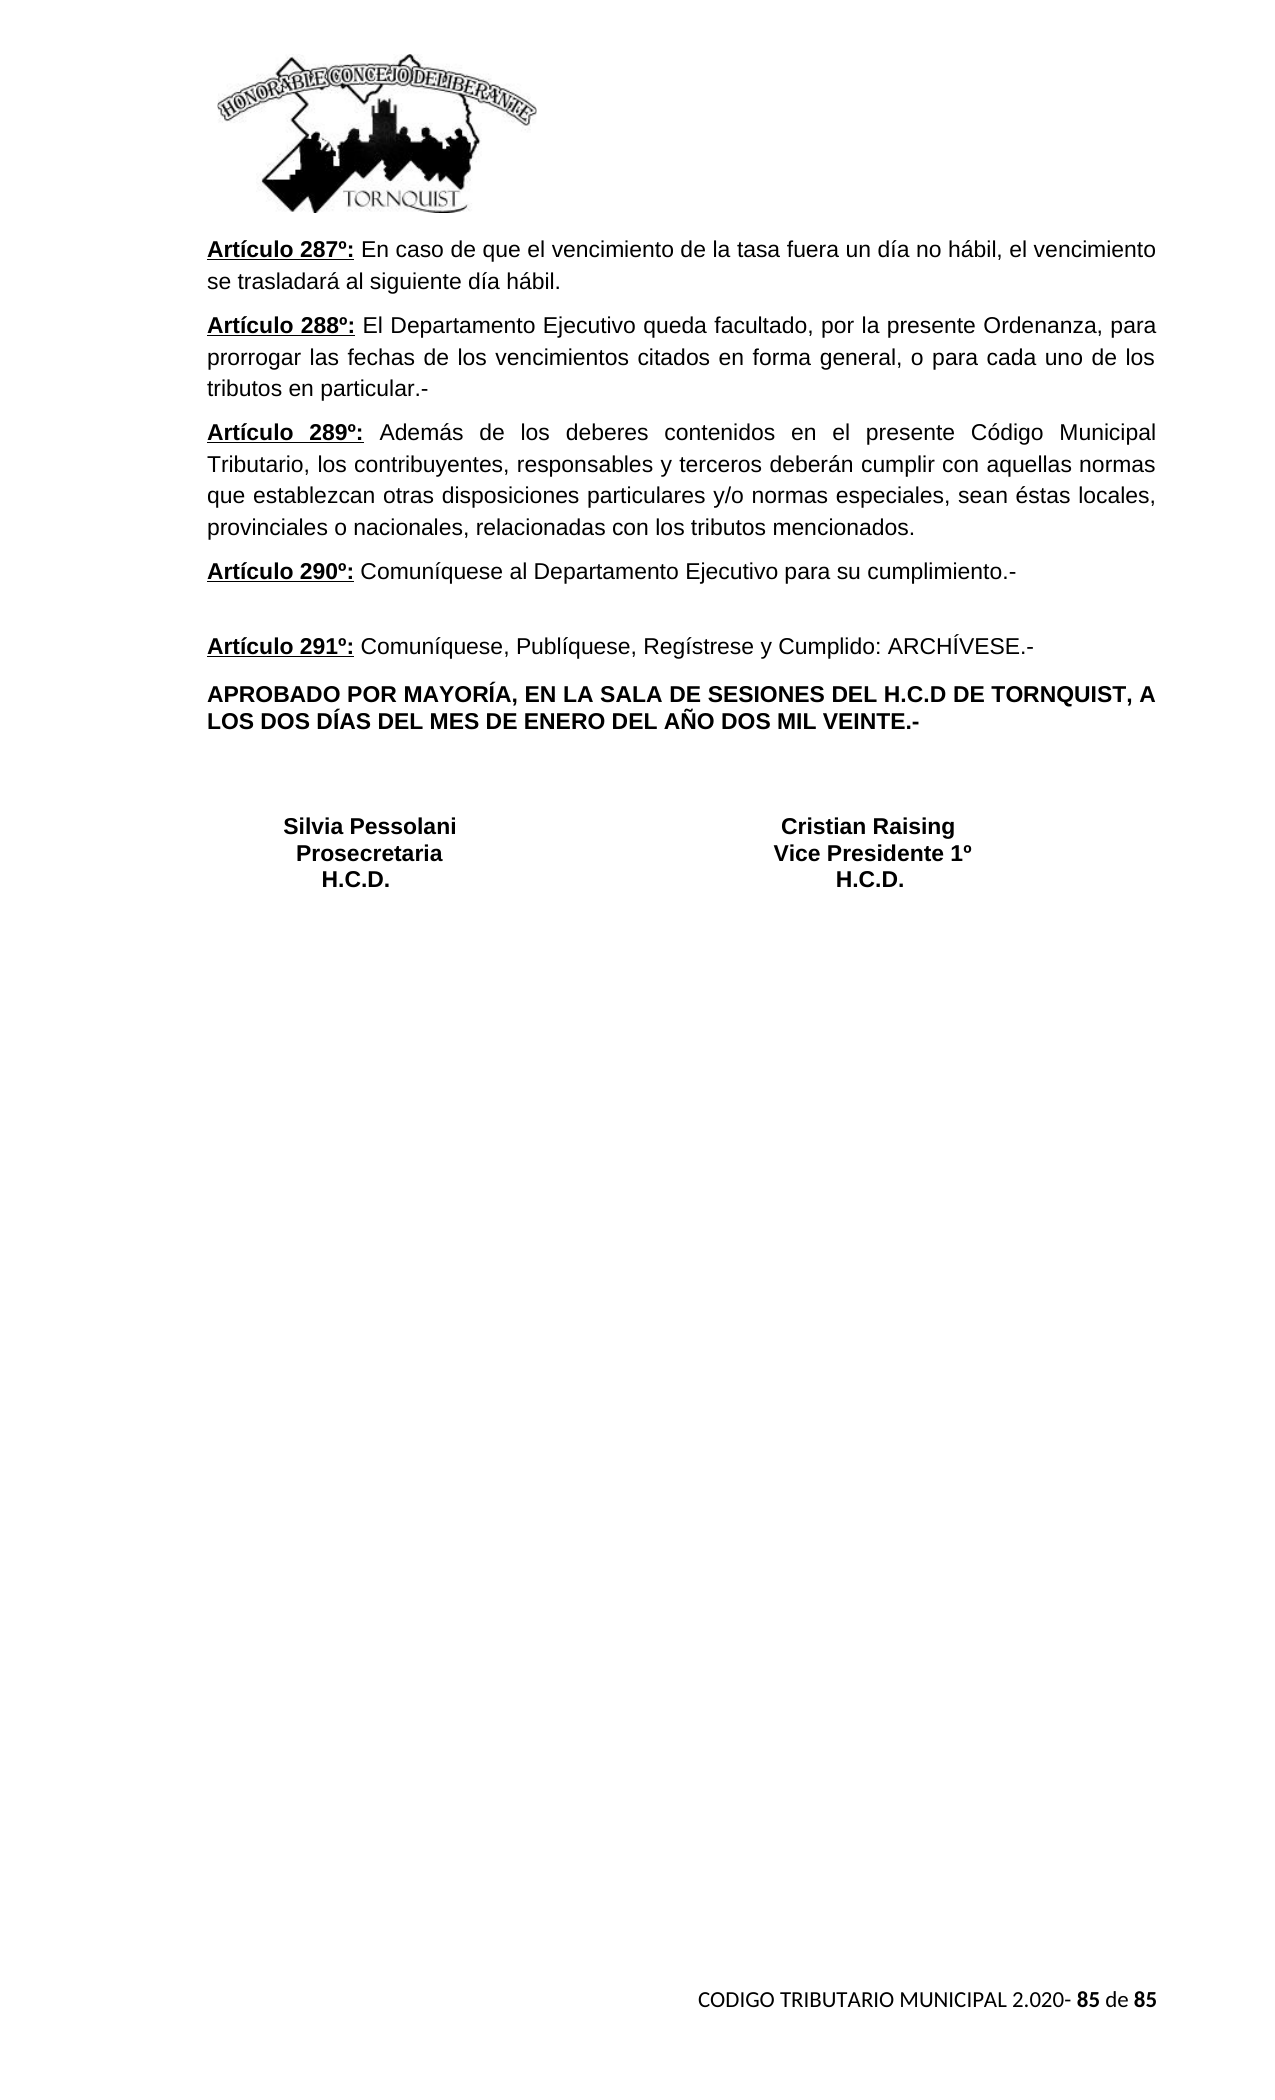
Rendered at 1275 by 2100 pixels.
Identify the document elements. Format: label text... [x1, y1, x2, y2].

text H.C.D. H.C.D. [207, 866, 1157, 892]
text Artículo 287º: En caso de que el vencimiento de la tasa fuera un día no hábil, el vencimiento se trasladará al siguiente día hábil. [207, 236, 1157, 294]
text APROBADO POR MAYORÍA, EN SESIONES DEL H.C.D DE TORNQUIST, A LOS DOS DÍAS DEL MES DE ENERO DEL AÑO DOS MIL VEINTE.- [207, 681, 1157, 734]
picture [217, 54, 537, 213]
text Artículo 289º: Además de los deberes contenidos en el presente Código Municipal Tributario, los contribuyentes, responsables y terceros deberán cumplir con aquellas normas que establezcan otras disposiciones particulares y/o normas especiales, sean éstas locales, provinciales o nacionales, relacionadas con los tributos mencionados. [207, 419, 1157, 540]
text Artículo 291º: Comuníquese, Publíquese, Regístrese y Cumplido: ARCHÍVESE.- [207, 633, 1157, 660]
text Silvia Pessolani Cristian Raising [207, 813, 1157, 839]
text Prosecretaria Vice Presidente 1º [207, 839, 1157, 866]
text Artículo 288º: El Departamento Ejecutivo queda facultado, por la presente Ordenanza, para prorrogar las fechas de los vencimientos citados en forma general, o para cada uno de los tributos en particular.- [207, 312, 1157, 401]
text Artículo 290º: Comuníquese al Departamento Ejecutivo para su cumplimiento.- [207, 558, 1157, 584]
